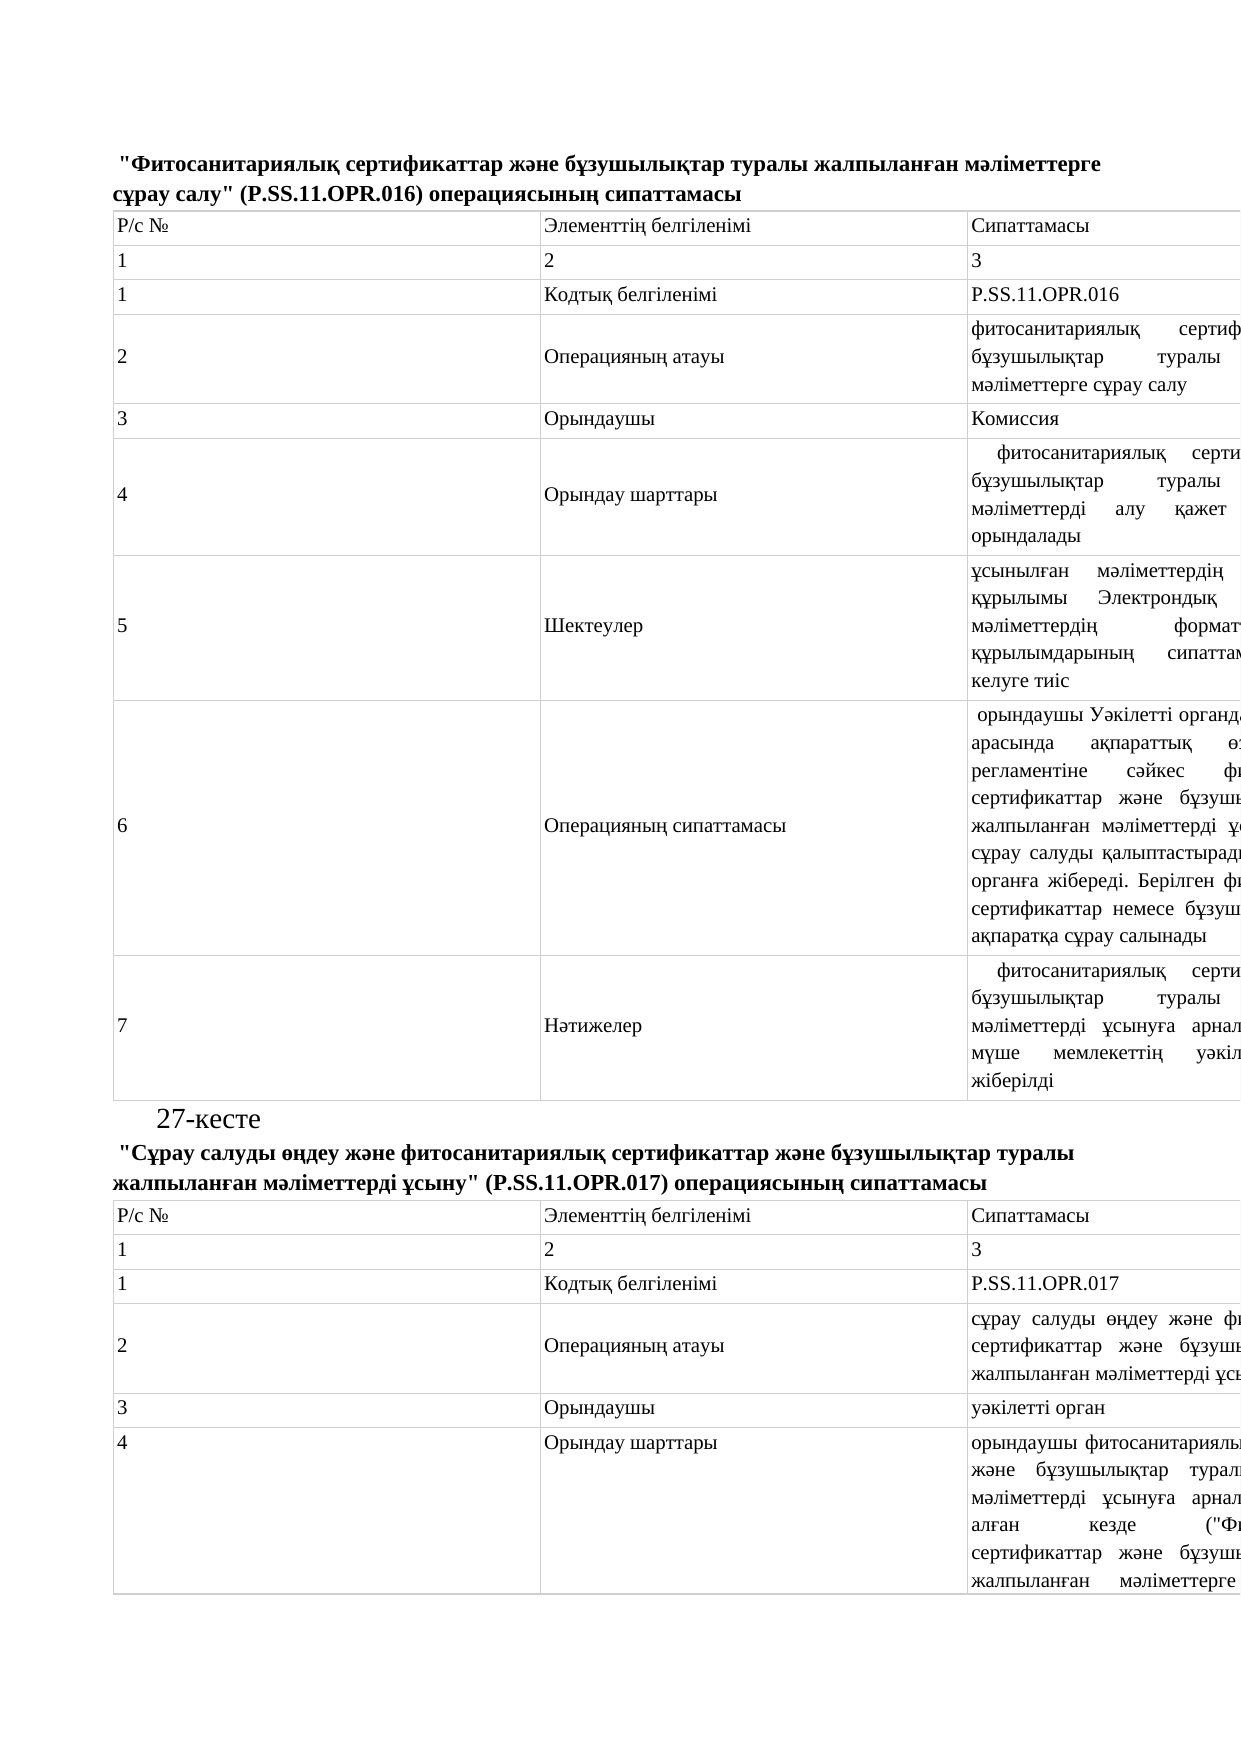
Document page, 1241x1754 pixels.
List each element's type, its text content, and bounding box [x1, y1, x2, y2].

table_cell фитосанитариялық сертификаттар және бұзушылықтар туралы жалпыланған мәліметтерді ұсынуға арналған сұрау салу мүше мемлекеттің уәкілетті органына жіберілді [968, 956, 1240, 1099]
table_cell 4 [114, 439, 540, 555]
table_cell сұрау салуды өңдеу және фитосанитариялық сертификаттар және бұзушылықтар туралы жалпыланған мәліметтерді ұсыну [968, 1304, 1240, 1392]
table_cell P.SS.11.OPR.016 [968, 280, 1240, 313]
table_header Сипаттамасы [968, 1201, 1240, 1234]
table_cell фитосанитариялық сертификаттар және бұзушылықтар туралы жалпыланған мәліметтерге сұрау салу [968, 315, 1240, 403]
table_cell 5 [114, 556, 540, 699]
table_cell Орындау шарттары [541, 439, 967, 555]
table_cell 1 [114, 1235, 540, 1268]
table_cell 3 [114, 404, 540, 437]
table_cell орындаушы Уәкілетті органдар мен Комиссия арасында ақпараттық өзара іс-қимыл регламентіне сәйкес фитосанитариялық сертификаттар және бұзушылықтар туралы жалпыланған мәліметтерді ұсынуға арналған сұрау салуды қалыптастырады және уәкілетті органға жібереді. Берілген фитосанитариялық сертификаттар немесе бұзушылықтар туралы ақпаратқа сұрау салынады [968, 701, 1240, 955]
table_cell Операцияның атауы [541, 315, 967, 403]
table_cell Операцияның атауы [541, 1304, 967, 1392]
table_cell Орындау шарттары [541, 1428, 967, 1593]
text "Сұрау салуды өңдеу және фитосанитариялық сертификаттар және бұзушылықтар туралы жалпыланған мәліметтерді ұсыну" (P.SS.11.OPR.017) операциясының сипаттамасы [112, 1139, 1128, 1196]
table_cell Кодтық белгіленімі [541, 280, 967, 313]
table_cell Кодтық белгіленімі [541, 1270, 967, 1303]
table_cell Операцияның сипаттамасы [541, 701, 967, 955]
table_cell Орындаушы [541, 404, 967, 437]
table_cell 2 [541, 246, 967, 279]
table_cell 3 [968, 1235, 1240, 1268]
table_cell 2 [114, 315, 540, 403]
table_cell 1 [114, 246, 540, 279]
table_cell Орындаушы [541, 1394, 967, 1427]
table_cell 1 [114, 1270, 540, 1303]
table_header Сипаттамасы [968, 212, 1240, 245]
table_cell 4 [114, 1428, 540, 1593]
table_header Элементтің белгіленімі [541, 212, 967, 245]
table_cell фитосанитариялық сертификаттар және бұзушылықтар туралы жалпыланған мәліметтерді алу қажет болған кезде орындалады [968, 439, 1240, 555]
table_cell 2 [541, 1235, 967, 1268]
table_cell 3 [114, 1394, 540, 1427]
table_cell 2 [114, 1304, 540, 1392]
table_header Элементтің белгіленімі [541, 1201, 967, 1234]
table_cell Комиссия [968, 404, 1240, 437]
text 27-кесте [112, 1101, 1128, 1134]
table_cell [968, 1428, 1240, 1593]
table_header Р/с № [114, 1201, 540, 1234]
table_cell 7 [114, 956, 540, 1099]
table_header Р/с № [114, 212, 540, 245]
table_cell 1 [114, 280, 540, 313]
text "Фитосанитариялық сертификаттар және бұзушылықтар туралы жалпыланған мәліметтерге сұрау салу" (P.SS.11.OPR.016) операциясының сипаттамасы [112, 150, 1128, 207]
table_cell Нәтижелер [541, 956, 967, 1099]
table_cell уәкілетті орган [968, 1394, 1240, 1427]
table_cell P.SS.11.OPR.017 [968, 1270, 1240, 1303]
table_cell Шектеулер [541, 556, 967, 699]
table_cell 6 [114, 701, 540, 955]
table_cell ұсынылған мәліметтердің форматы мен құрылымы Электрондық құжаттар мен мәліметтердің форматтары мен құрылымдарының сипаттамасына сәйкес келуге тиіс [968, 556, 1240, 699]
table_cell 3 [968, 246, 1240, 279]
